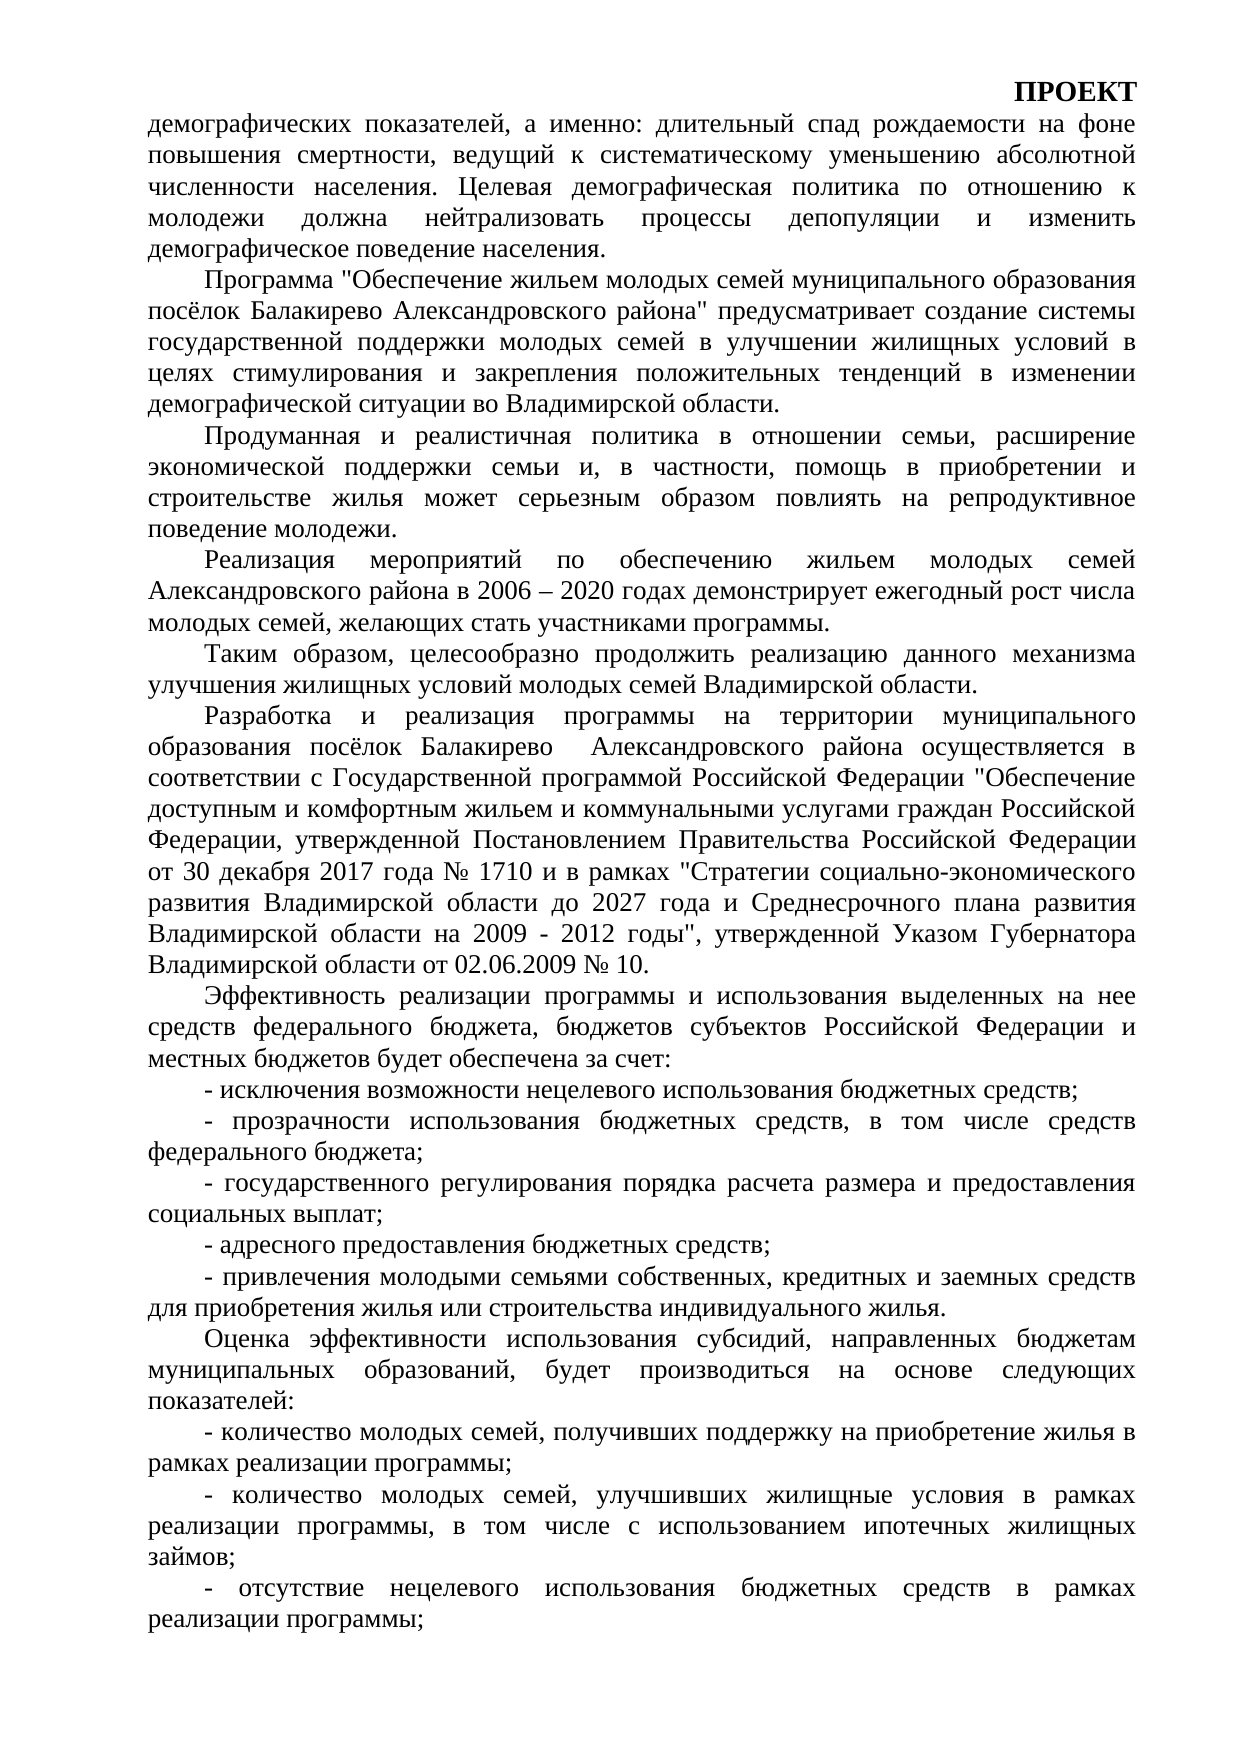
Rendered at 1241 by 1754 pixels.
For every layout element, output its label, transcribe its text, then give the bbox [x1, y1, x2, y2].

text - отсутствие нецелевого использования бюджетных средств в рамках реализации программы; [148, 1571, 1137, 1633]
text - государственного регулирования порядка расчета размера и предоставления социальных выплат; [148, 1166, 1137, 1228]
text Реализация мероприятий по обеспечению жильем молодых семей Александровского района в 2006 – 2020 годах демонстрирует ежегодный рост числа молодых семей, желающих стать участниками программы. [148, 543, 1137, 637]
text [148, 107, 1137, 263]
text Таким образом, целесообразно продолжить реализацию данного механизма улучшения жилищных условий молодых семей Владимирской области. [148, 637, 1137, 699]
text Программа "Обеспечение жильем молодых семей муниципального образования посёлок Балакирево Александровского района" предусматривает создание системы государственной поддержки молодых семей в улучшении жилищных условий в целях стимулирования и закрепления положительных тенденций в изменении демографической ситуации во Владимирской области. [148, 263, 1137, 419]
text Разработка и реализация программы на территории муниципального образования посёлок Балакирево Александровского района осуществляется в соответствии с Государственной программой Российской Федерации "Обеспечение доступным и комфортным жильем и коммунальными услугами граждан Российской Федерации, утвержденной Постановлением Правительства Российской Федерации от 30 декабря 2017 года № 1710 и в рамках "Стратегии социально-экономического развития Владимирской области до 2027 года и Среднесрочного плана развития Владимирской области на 2009 - 2012 годы", утвержденной Указом Губернатора Владимирской области от 02.06.2009 № 10. [148, 699, 1137, 979]
text Эффективность реализации программы и использования выделенных на нее средств федерального бюджета, бюджетов субъектов Российской Федерации и местных бюджетов будет обеспечена за счет: [148, 979, 1137, 1073]
text - исключения возможности нецелевого использования бюджетных средств; [148, 1073, 1137, 1104]
text - прозрачности использования бюджетных средств, в том числе средств федерального бюджета; [148, 1104, 1137, 1166]
text - привлечения молодыми семьями собственных, кредитных и заемных средств для приобретения жилья или строительства индивидуального жилья. [148, 1260, 1137, 1322]
text - количество молодых семей, получивших поддержку на приобретение жилья в рамках реализации программы; [148, 1415, 1137, 1478]
text - адресного предоставления бюджетных средств; [148, 1228, 1137, 1260]
text Оценка эффективности использования субсидий, направленных бюджетам муниципальных образований, будет производиться на основе следующих показателей: [148, 1322, 1137, 1415]
text Продуманная и реалистичная политика в отношении семьи, расширение экономической поддержки семьи и, в частности, помощь в приобретении и строительстве жилья может серьезным образом повлиять на репродуктивное поведение молодежи. [148, 419, 1137, 543]
text - количество молодых семей, улучшивших жилищные условия в рамках реализации программы, в том числе с использованием ипотечных жилищных займов; [148, 1478, 1137, 1571]
